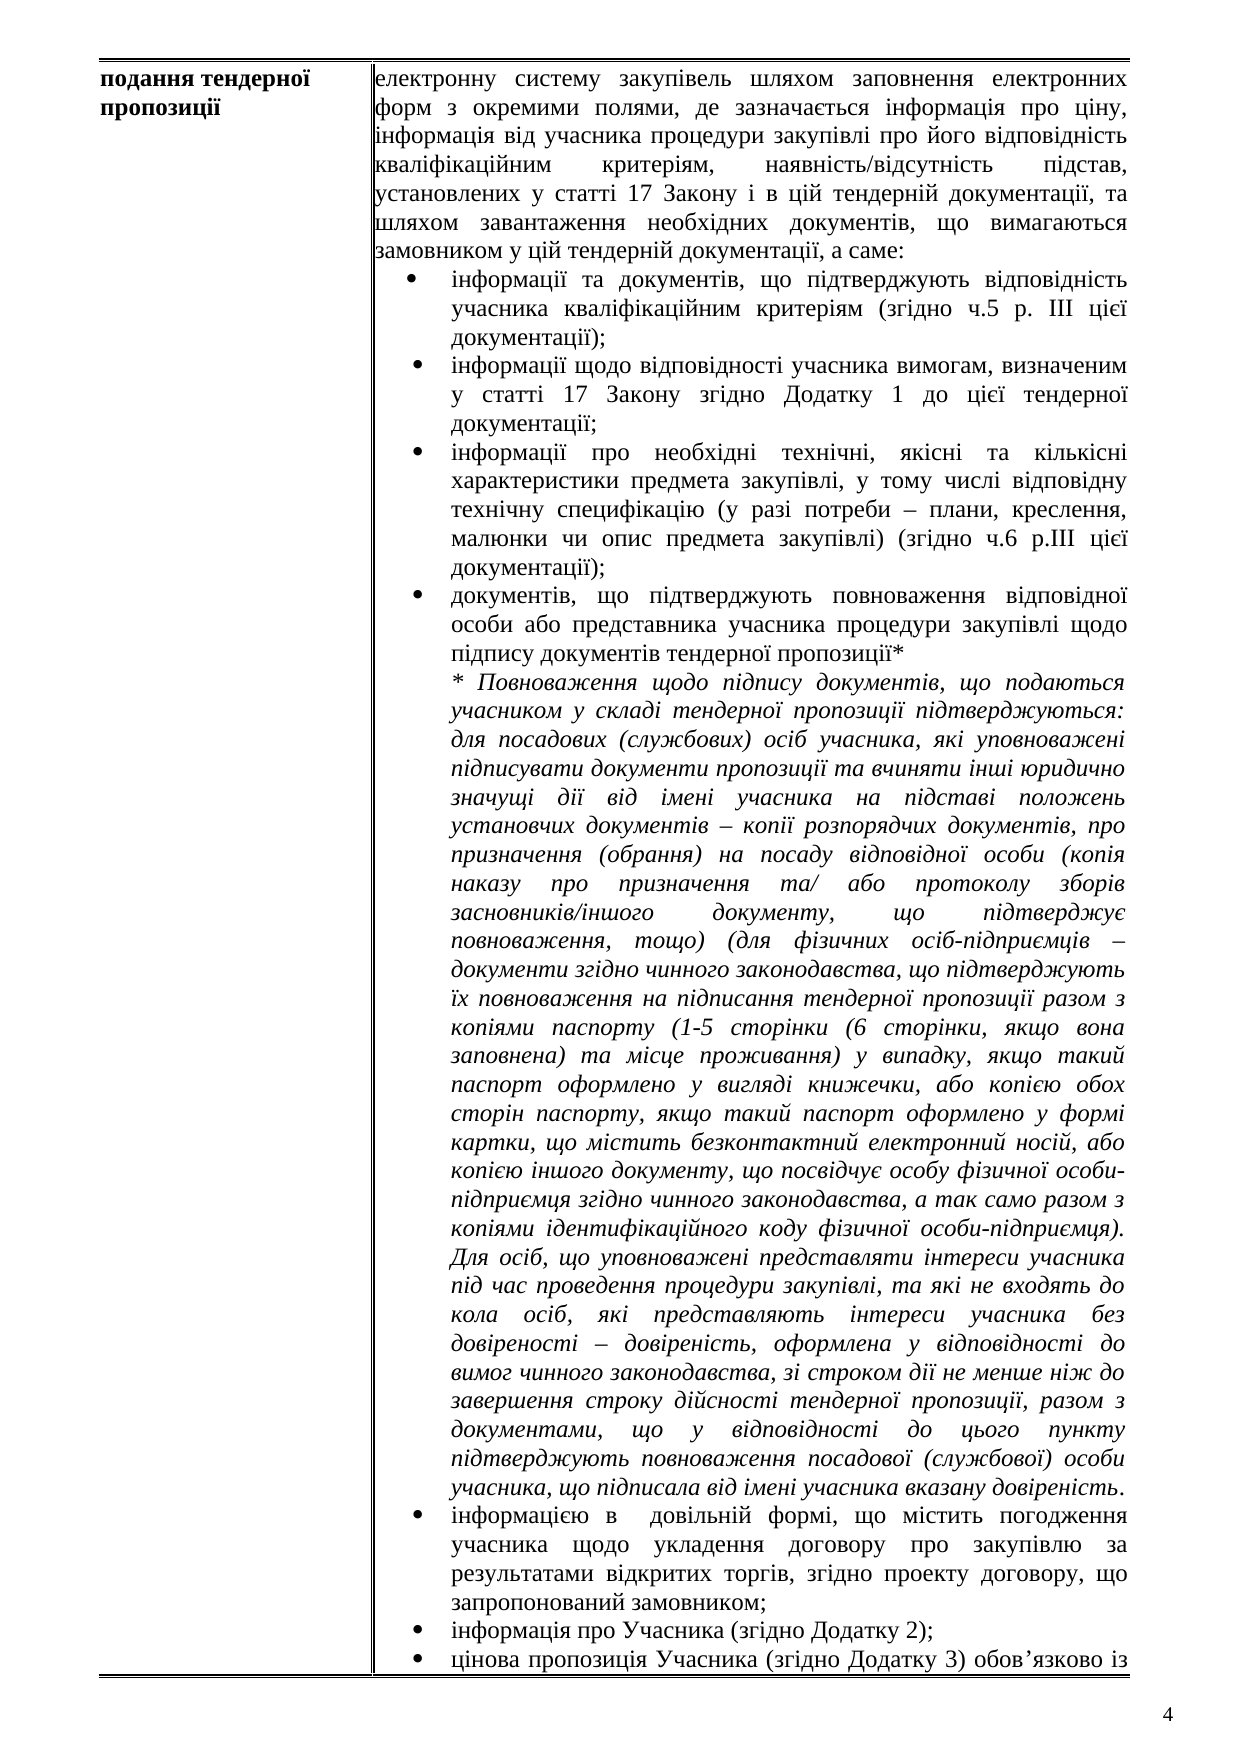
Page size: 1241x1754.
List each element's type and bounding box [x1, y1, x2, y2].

table_cell [99, 60, 373, 1674]
table_cell [373, 62, 1129, 1674]
